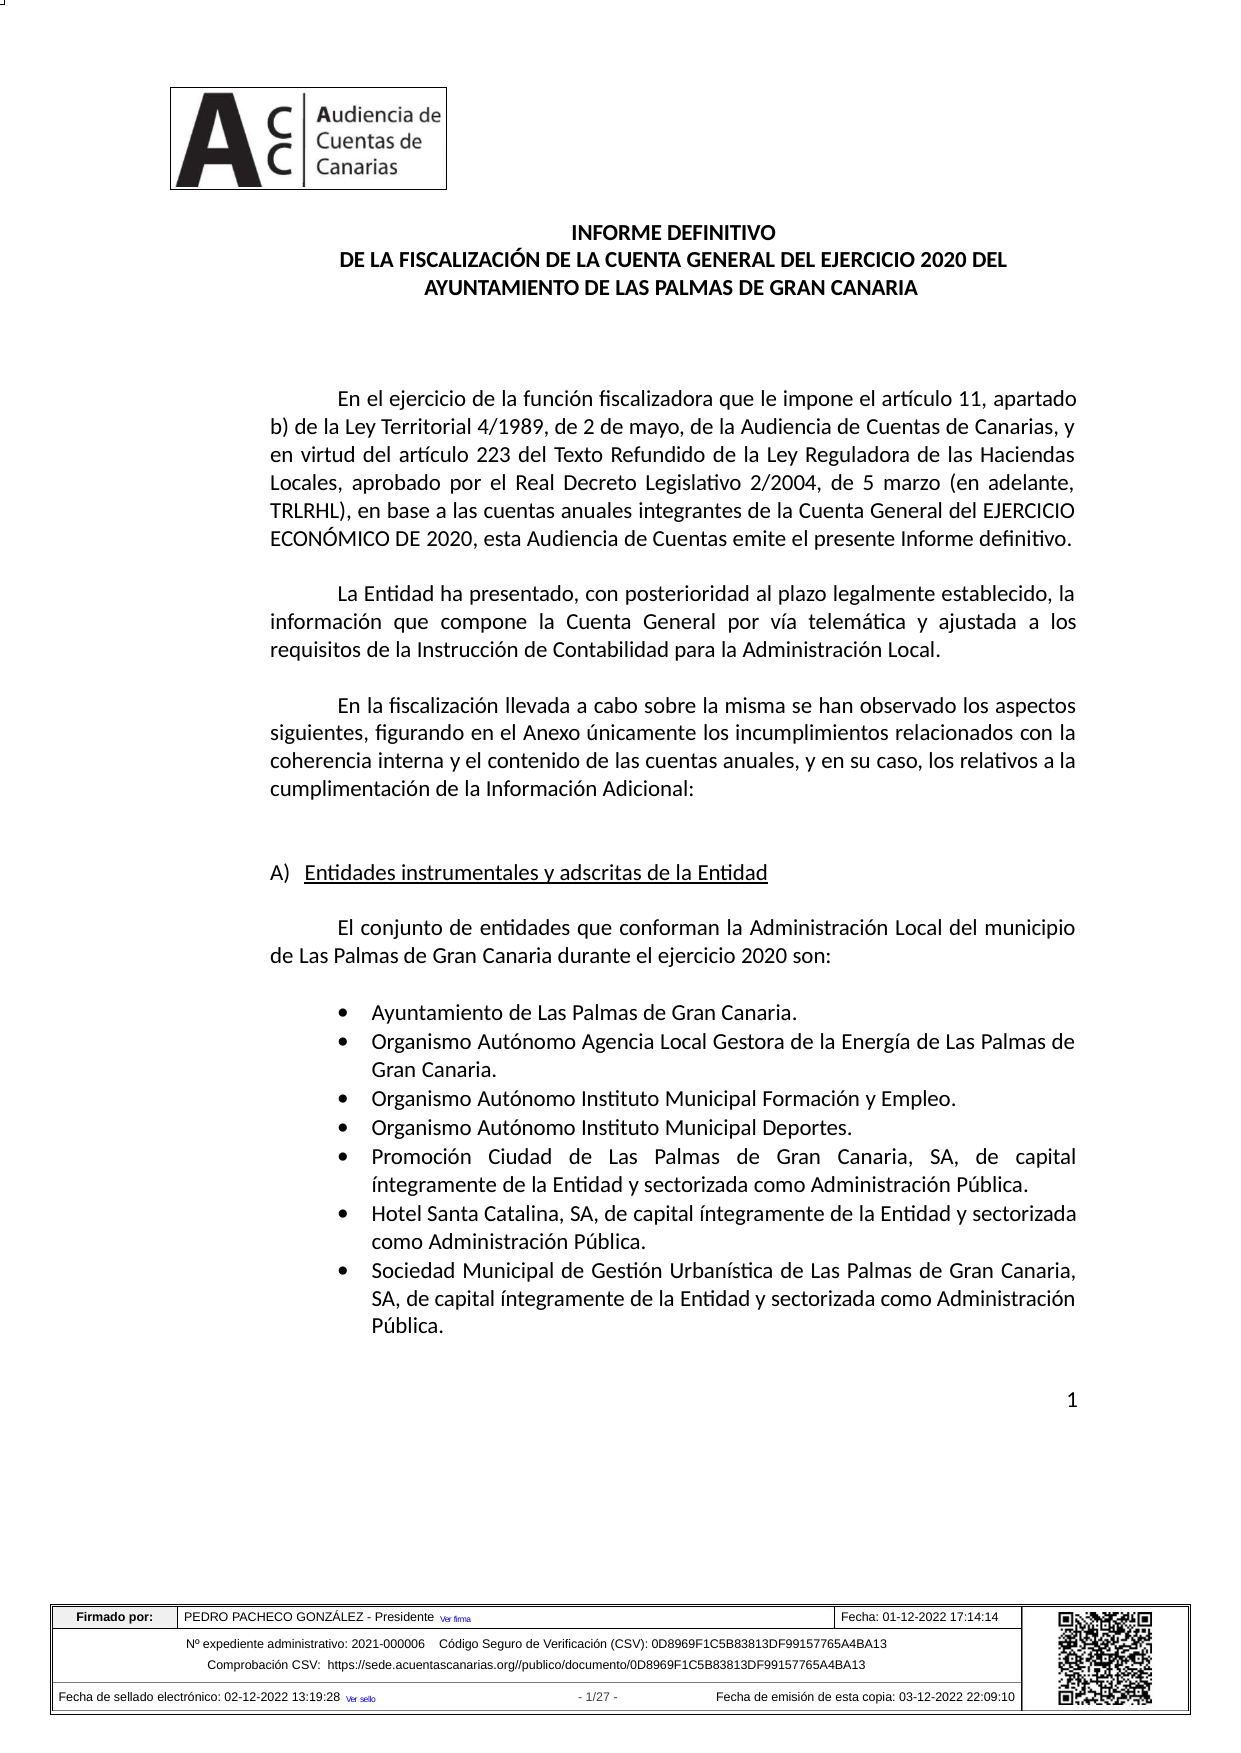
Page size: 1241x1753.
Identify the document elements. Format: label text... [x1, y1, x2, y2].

text en virtud del artículo 223 del Texto Refundido de la Ley Reguladora de las Haciendas [270, 440, 1103, 468]
text Fecha: 01-12-2022 17:14:14 [841, 1610, 1022, 1624]
text Fecha de emisión de esta copia: 03-12-2022 22:09:10 [716, 1690, 1040, 1704]
text  [337, 1198, 373, 1226]
text  [337, 1083, 373, 1111]
text Firmado por: [76, 1610, 172, 1624]
text La Entidad ha presentado, con posterioridad al plazo legalmente establecido, la [337, 579, 1103, 607]
text PEDRO PACHECO GONZÁLEZ - Presidente Ver firma [184, 1610, 500, 1624]
text TRLRHL), en base a las cuentas anuales integrantes de la Cuenta General del EJERCICIO [270, 496, 1103, 524]
picture [171, 88, 446, 189]
text  [337, 1026, 373, 1054]
text Organismo Autónomo Agencia Local Gestora de la Energía de Las Palmas de [371, 1027, 1102, 1055]
text información que compone la Cuenta General por vía telemática y ajustada a los [270, 607, 1103, 635]
picture [51, 1605, 1190, 1714]
text Hotel Santa Catalina, SA, de capital íntegramente de la Entidad y sectorizada [371, 1199, 1103, 1227]
text coherencia interna y el contenido de las cuentas anuales, y en su caso, los relativos a la [270, 746, 1103, 774]
text Locales, aprobado por el Real Decreto Legislativo 2/2004, de 5 marzo (en adelante, [270, 468, 1103, 496]
text 1 [1066, 1386, 1103, 1413]
text Gran Canaria. [371, 1055, 1102, 1083]
text Organismo Autónomo Instituto Municipal Formación y Empleo. [371, 1084, 1103, 1112]
text íntegramente de la Entidad y sectorizada como Administración Pública. [371, 1170, 1103, 1198]
text cumplimentación de la Información Adicional: [270, 774, 1103, 802]
text Ayuntamiento de Las Palmas de Gran Canaria. [371, 998, 1102, 1026]
text A) Entidades instrumentales y adscritas de la Entidad [270, 858, 793, 886]
text  [337, 1112, 373, 1140]
text Organismo Autónomo Instituto Municipal Deportes. [371, 1113, 1103, 1141]
text ECONÓMICO DE 2020, esta Audiencia de Cuentas emite el presente Informe definitivo. [270, 524, 1103, 552]
text Fecha de sellado electrónico: 02-12-2022 13:19:28 Ver sello [58, 1690, 403, 1704]
text DE LA FISCALIZACIÓN DE LA CUENTA GENERAL DEL EJERCICIO 2020 DEL [339, 246, 1033, 273]
text b) de la Ley Territorial 4/1989, de 2 de mayo, de la Audiencia de Cuentas de Canarias, y [270, 412, 1103, 440]
text Promoción Ciudad de Las Palmas de Gran Canaria, SA, de capital [371, 1142, 1103, 1170]
text Sociedad Municipal de Gestión Urbanística de Las Palmas de Gran Canaria, [371, 1256, 1103, 1284]
text siguientes, figurando en el Anexo únicamente los incumplimientos relacionados con la [270, 719, 1103, 746]
text AYUNTAMIENTO DE LAS PALMAS DE GRAN CANARIA [424, 273, 1033, 301]
text En la fiscalización llevada a cabo sobre la misma se han observado los aspectos [337, 691, 1103, 719]
text Nº expediente administrativo: 2021-000006 Código Seguro de Verificación (CSV): 0D8969F1C5B83813DF99157765A4BA13 [186, 1638, 913, 1652]
text En el ejercicio de la función fiscalizadora que le impone el artículo 11, apartado [337, 384, 1103, 412]
text Pública. [371, 1312, 1103, 1339]
text  [337, 997, 373, 1025]
text como Administración Pública. [371, 1227, 1103, 1255]
text  [337, 1141, 373, 1169]
text de Las Palmas de Gran Canaria durante el ejercicio 2020 son: [270, 941, 1102, 969]
text El conjunto de entidades que conforman la Administración Local del municipio [337, 914, 1102, 941]
text requisitos de la Instrucción de Contabilidad para la Administración Local. [270, 635, 1103, 663]
text INFORME DEFINITIVO [571, 218, 1033, 246]
text Comprobación CSV: https://sede.acuentascanarias.org//publico/documento/0D8969F1C5B83813DF99157765A4BA13 [207, 1658, 913, 1672]
text SA, de capital íntegramente de la Entidad y sectorizada como Administración [371, 1284, 1103, 1312]
text - 1/27 - [578, 1691, 636, 1705]
text  [337, 1255, 373, 1283]
